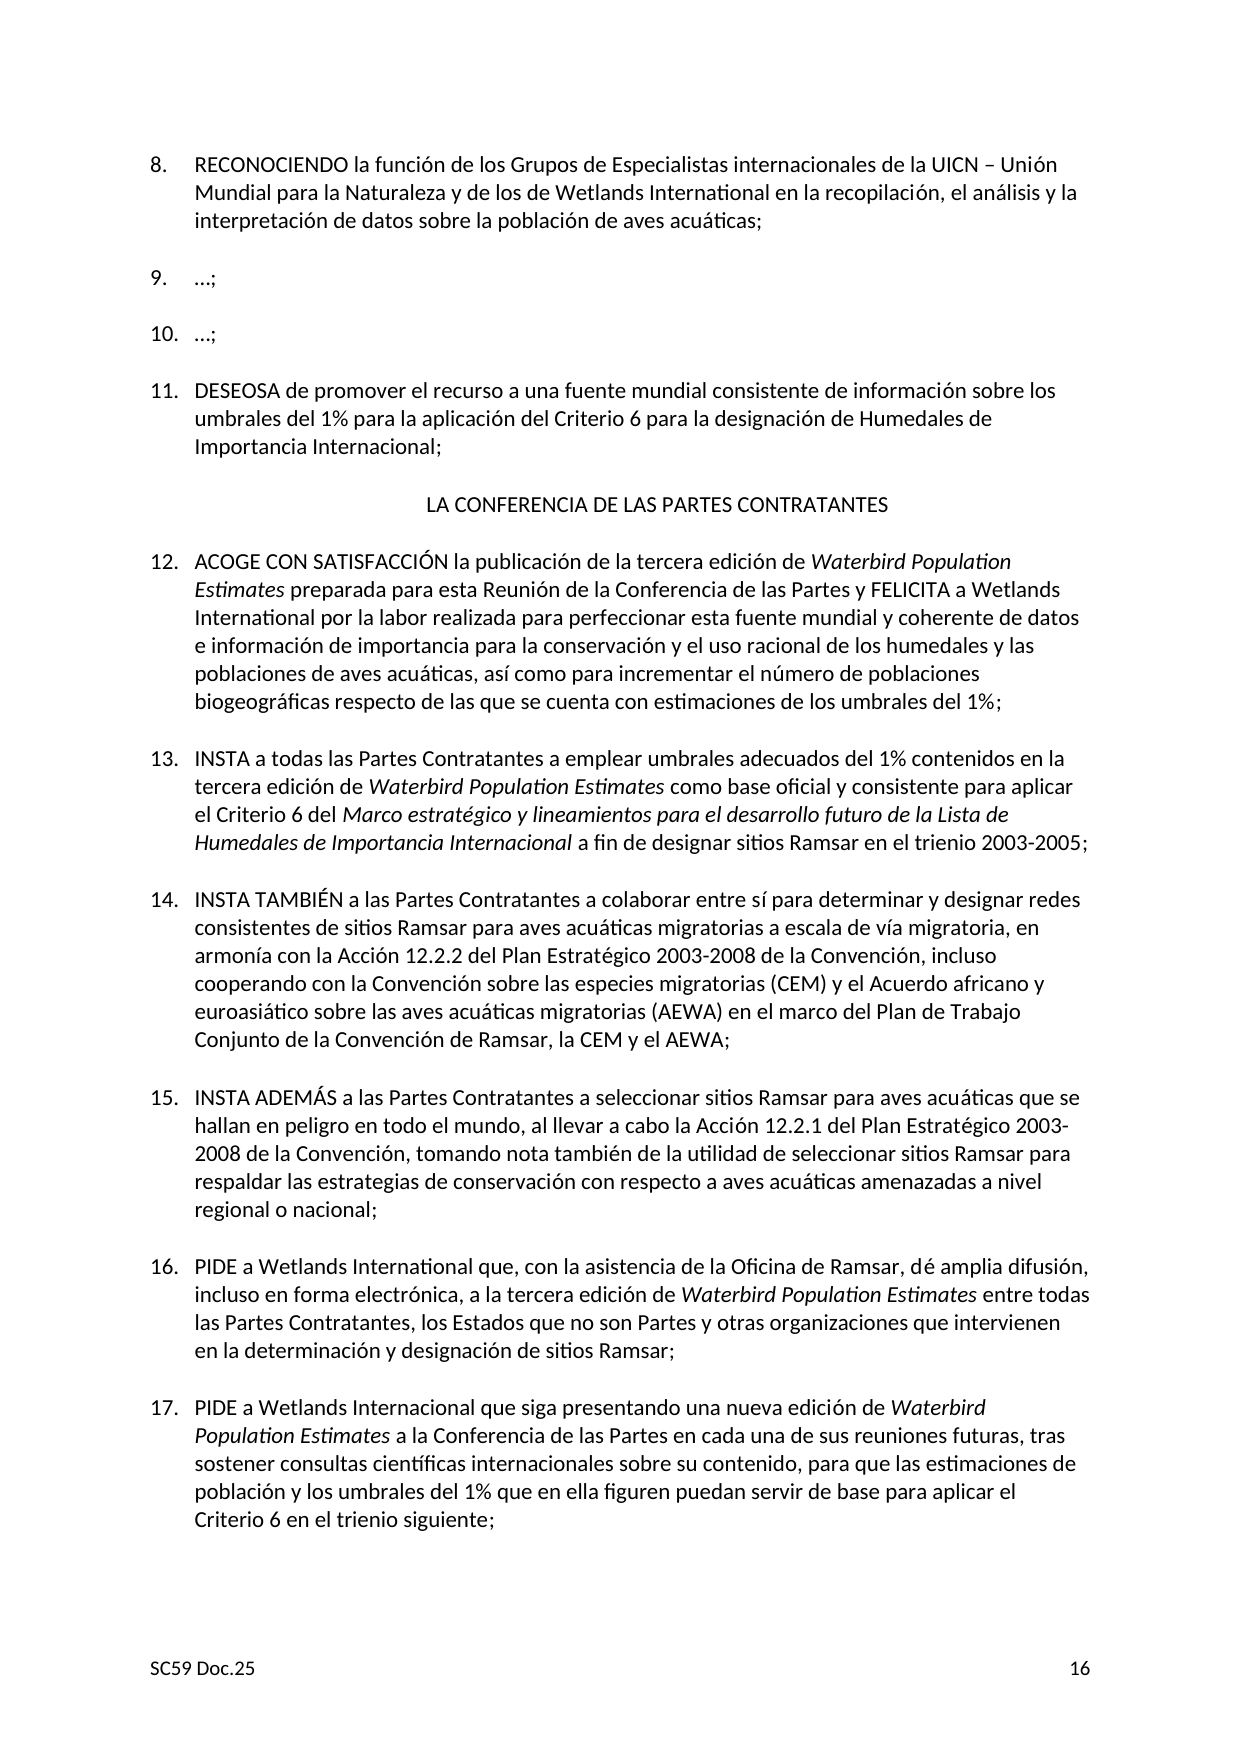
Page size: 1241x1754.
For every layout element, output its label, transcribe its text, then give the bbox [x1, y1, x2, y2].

text 11. DESEOSA de promover el recurso a una fuente mundial consistente de información sobre los umbrales del 1% para la aplicación del Criterio 6 para la designación de Humedales de Importancia Internacional; [150, 376, 1090, 461]
text 16. PIDE a Wetlands International que, con la asistencia de la Oficina de Ramsar, dé amplia difusión, incluso en forma electrónica, a la tercera edición de Waterbird Population Estimates entre todas las Partes Contratantes, los Estados que no son Partes y otras organizaciones que intervienen en la determinación y designación de sitios Ramsar; [150, 1252, 1090, 1364]
text 13. INSTA a todas las Partes Contratantes a emplear umbrales adecuados del 1% contenidos en la tercera edición de Waterbird Population Estimates como base oficial y consistente para aplicar el Criterio 6 del Marco estratégico y lineamientos para el desarrollo futuro de la Lista de Humedales de Importancia Internacional a fin de designar sitios Ramsar en el trienio 2003-2005; [150, 744, 1090, 856]
text 9. …; [150, 263, 1090, 291]
text LA CONFERENCIA DE LAS PARTES CONTRATANTES [225, 490, 1090, 518]
text 15. INSTA ADEMÁS a las Partes Contratantes a seleccionar sitios Ramsar para aves acuáticas que se hallan en peligro en todo el mundo, al llevar a cabo la Acción 12.2.1 del Plan Estratégico 2003-2008 de la Convención, tomando nota también de la utilidad de seleccionar sitios Ramsar para respaldar las estrategias de conservación con respecto a aves acuáticas amenazadas a nivel regional o nacional; [150, 1083, 1090, 1223]
text 8. RECONOCIENDO la función de los Grupos de Especialistas internacionales de la UICN – Unión Mundial para la Naturaleza y de los de Wetlands International en la recopilación, el análisis y la interpretación de datos sobre la población de aves acuáticas; [150, 150, 1090, 234]
text 17. PIDE a Wetlands Internacional que siga presentando una nueva edición de Waterbird Population Estimates a la Conferencia de las Partes en cada una de sus reuniones futuras, tras sostener consultas científicas internacionales sobre su contenido, para que las estimaciones de población y los umbrales del 1% que en ella figuren puedan servir de base para aplicar el Criterio 6 en el trienio siguiente; [150, 1393, 1090, 1533]
text 10. …; [150, 319, 1090, 347]
text 12. ACOGE CON SATISFACCIÓN la publicación de la tercera edición de Waterbird Population Estimates preparada para esta Reunión de la Conferencia de las Partes y FELICITA a Wetlands International por la labor realizada para perfeccionar esta fuente mundial y coherente de datos e información de importancia para la conservación y el uso racional de los humedales y las poblaciones de aves acuáticas, así como para incrementar el número de poblaciones biogeográficas respecto de las que se cuenta con estimaciones de los umbrales del 1%; [150, 547, 1090, 715]
text 14. INSTA TAMBIÉN a las Partes Contratantes a colaborar entre sí para determinar y designar redes consistentes de sitios Ramsar para aves acuáticas migratorias a escala de vía migratoria, en armonía con la Acción 12.2.2 del Plan Estratégico 2003-2008 de la Convención, incluso cooperando con la Convención sobre las especies migratorias (CEM) y el Acuerdo africano y euroasiático sobre las aves acuáticas migratorias (AEWA) en el marco del Plan de Trabajo Conjunto de la Convención de Ramsar, la CEM y el AEWA; [150, 885, 1090, 1053]
